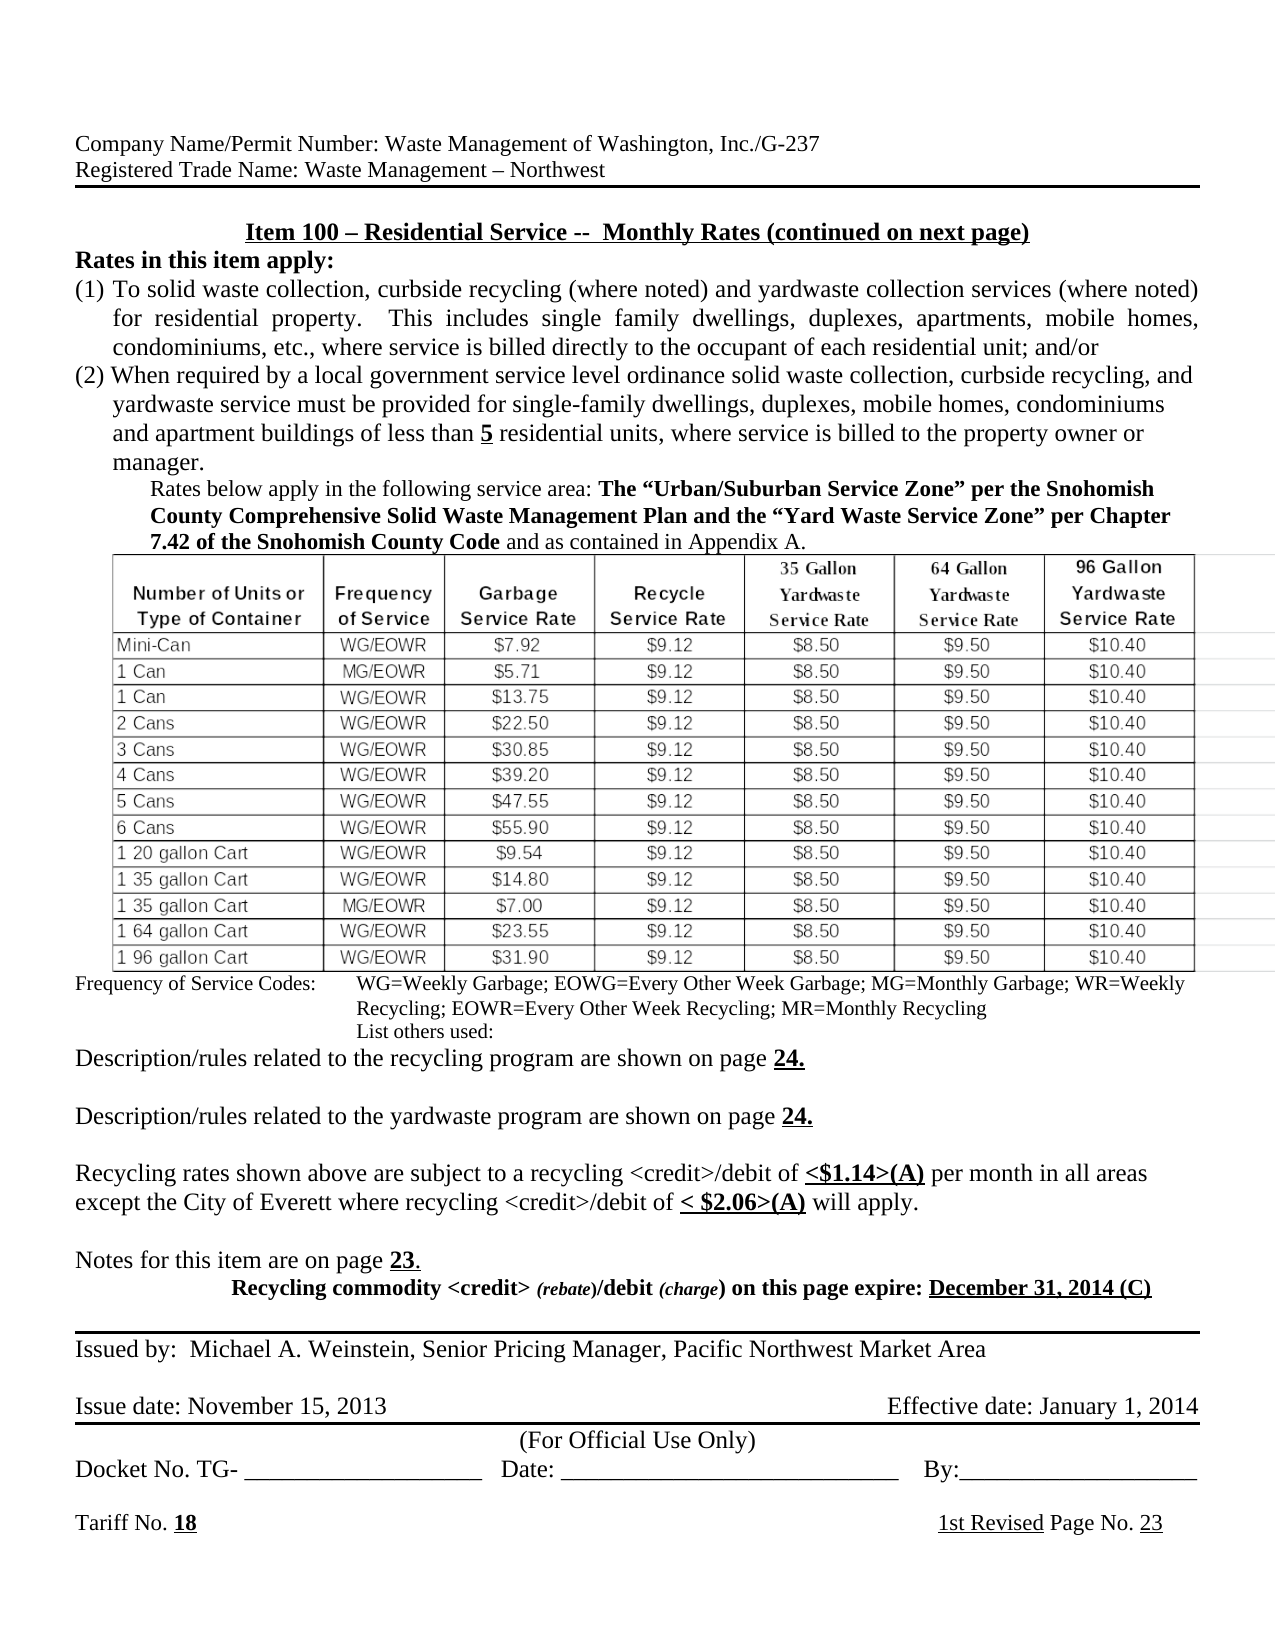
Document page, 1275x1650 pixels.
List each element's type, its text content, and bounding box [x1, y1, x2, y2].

text Tariff No. 18 1st Revised Page No. 23 [75, 1509, 1200, 1536]
text Issue date: November 15, 2013 Effective date: January 1, 2014 [75, 1391, 1200, 1422]
text (For Official Use Only) [75, 1425, 1200, 1454]
text Frequency of Service Codes: WG=Weekly Garbage; EOWG=Every Other Week Garbage; MG=Monthly Garbage; WR=Weekly [75, 971, 1200, 995]
text Recycling; EOWR=Every Other Week Recycling; MR=Monthly Recycling [75, 995, 1200, 1019]
text Issued by: Michael A. Weinstein, Senior Pricing Manager, Market Area [75, 1334, 1200, 1363]
text List others used: [75, 1019, 1200, 1043]
text Rates below apply in the following service area: The “Urban/Suburban Service Zone” per the Snohomish County Comprehensive Solid Waste Management Plan and the “Yard Waste Service Zone” per Chapter 7.42 of the Snohomish County Code and as contained in Appendix A. [150, 476, 1200, 554]
text (2) When required by a local government service level ordinance solid waste collection, curbside recycling, and yardwaste service must be provided for single-family dwellings, duplexes, mobile homes, condominiums and apartment buildings of less than 5 residential units, where service is billed to the property owner or manager. [75, 361, 1200, 476]
subtitle Item 100 – Residential Service -- Monthly Rates (continued on next page) [75, 217, 1200, 246]
text Rates in this item apply: [75, 246, 1200, 274]
text Notes for this item are on page 23. [75, 1245, 1200, 1273]
text Description/rules related to the recycling program are shown on page 24. [75, 1043, 1200, 1072]
text Recycling rates shown above are subject to a recycling <credit>/debit of <$1.14>(A) per month in all areas except the City of Everett where recycling <credit>/debit of < $2.06>(A) will apply. [75, 1158, 1200, 1216]
text Description/rules related to the yardwaste program are shown on page 24. [75, 1101, 1200, 1130]
text Docket No. TG- ___________________ Date: ___________________________ By:___________________ [75, 1454, 1200, 1483]
text Recycling commodity <credit> (rebate)/debit (charge) on this page expire: December 31, 2014 (C) [75, 1273, 1200, 1300]
text Registered Trade Name: Waste Management – Northwest [75, 156, 1200, 185]
text Company Name/Permit Number: Waste Management of Washington, Inc./G-237 [75, 130, 1200, 156]
text (1) To solid waste collection, curbside recycling (where noted) and yardwaste collection services (where noted) for residential property. This includes single family dwellings, duplexes, apartments, mobile homes, condominiums, etc., where service is billed directly to the occupant of each residential unit; and/or [75, 274, 1200, 361]
